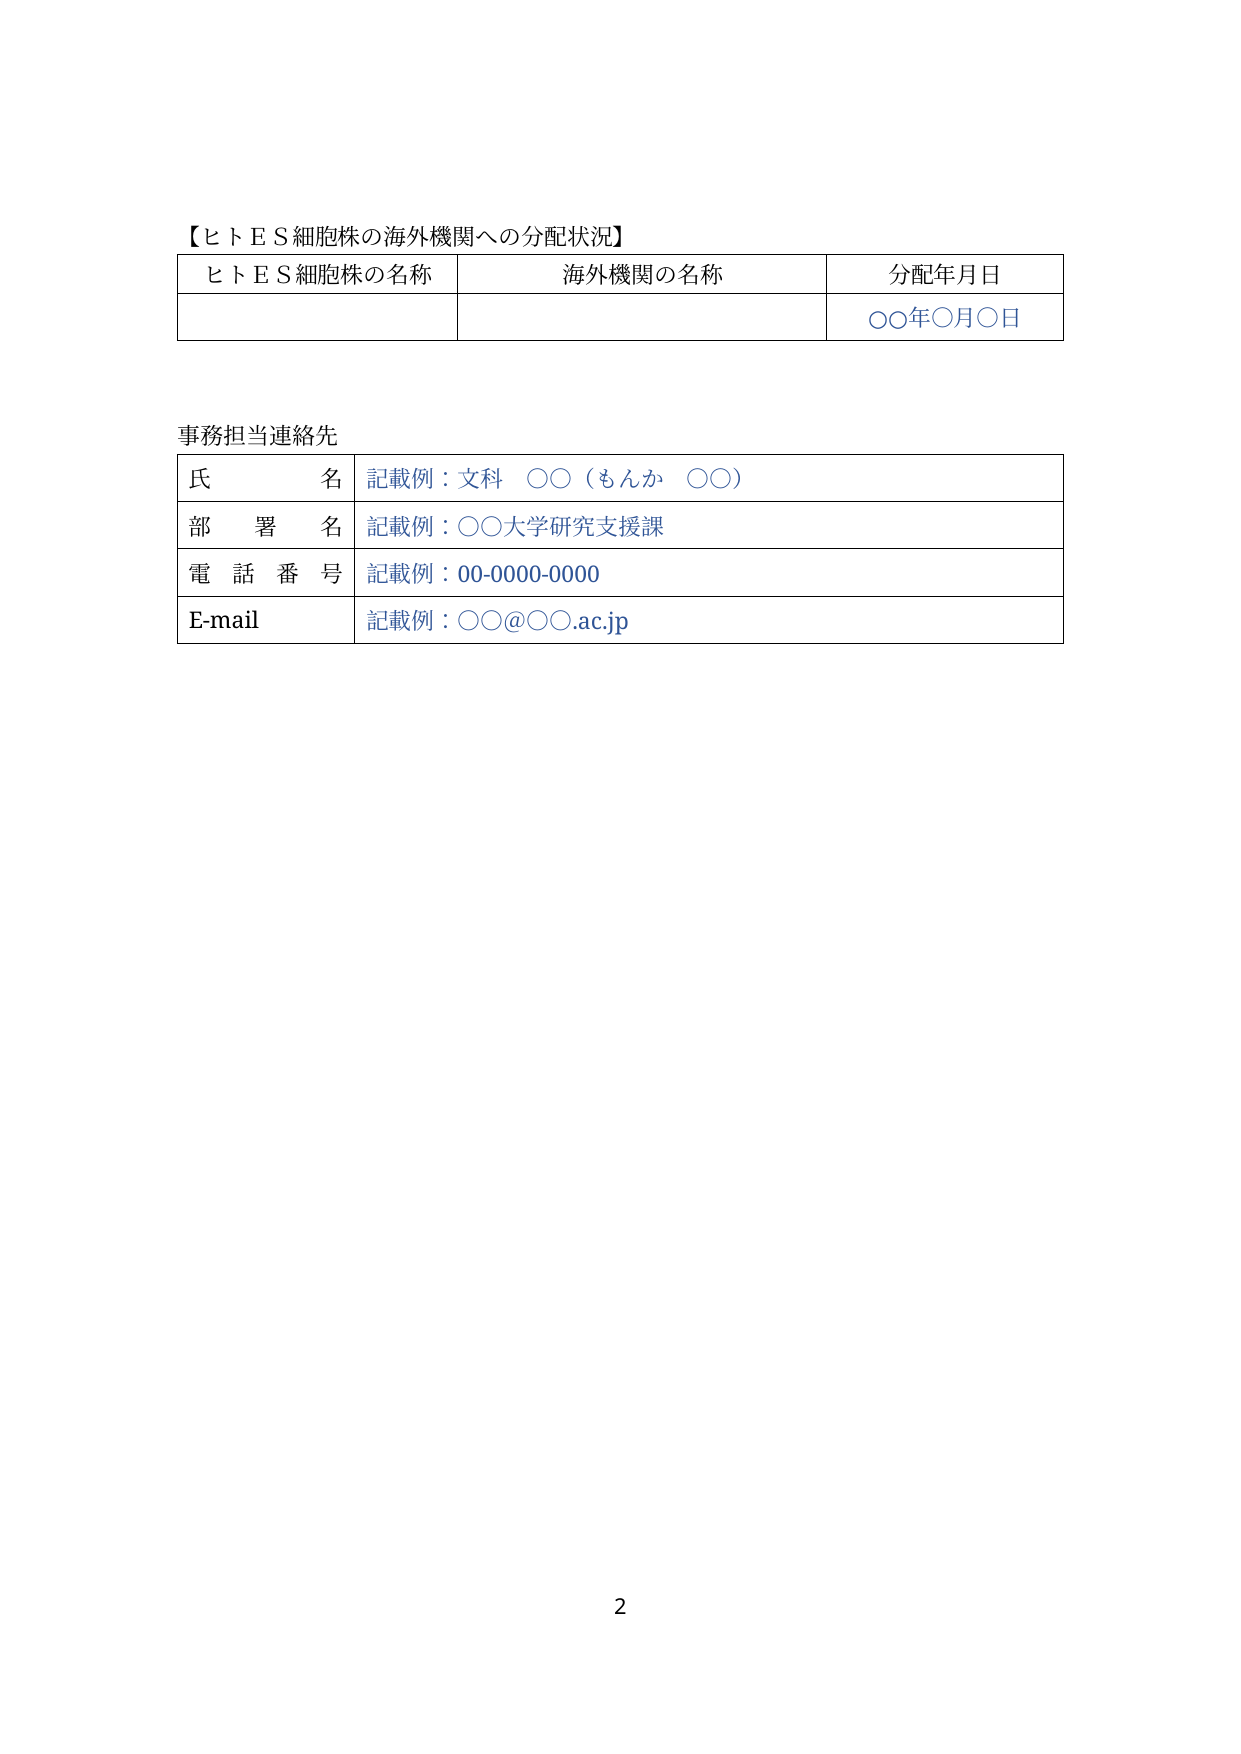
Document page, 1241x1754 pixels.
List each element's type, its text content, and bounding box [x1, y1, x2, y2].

table_cell ○○年○月○日 [827, 294, 1063, 340]
table_cell 電話番号 [178, 549, 354, 596]
table_header 氏名 [178, 455, 354, 501]
table_header 分配年月日 [827, 255, 1063, 293]
table_cell 記載例：○○大学研究支援課 [355, 502, 1063, 548]
table_header 記載例：文科 ○○（もんか ○○） [355, 455, 1063, 501]
table_cell 記載例：○○＠○○.ac.jp [355, 597, 1063, 643]
table_cell [178, 294, 457, 340]
text 【ヒトＥＳ細胞株の海外機関への分配状況】 [177, 217, 1063, 254]
table_header ヒトＥＳ細胞株の名称 [178, 255, 457, 293]
table_cell 記載例：00-0000-0000 [355, 549, 1063, 596]
table_cell [458, 294, 826, 340]
table_header 海外機関の名称 [458, 255, 826, 293]
table_cell 部署名 [178, 502, 354, 548]
text 事務担当連絡先 [177, 416, 1063, 454]
table_cell E-mail [178, 597, 354, 643]
